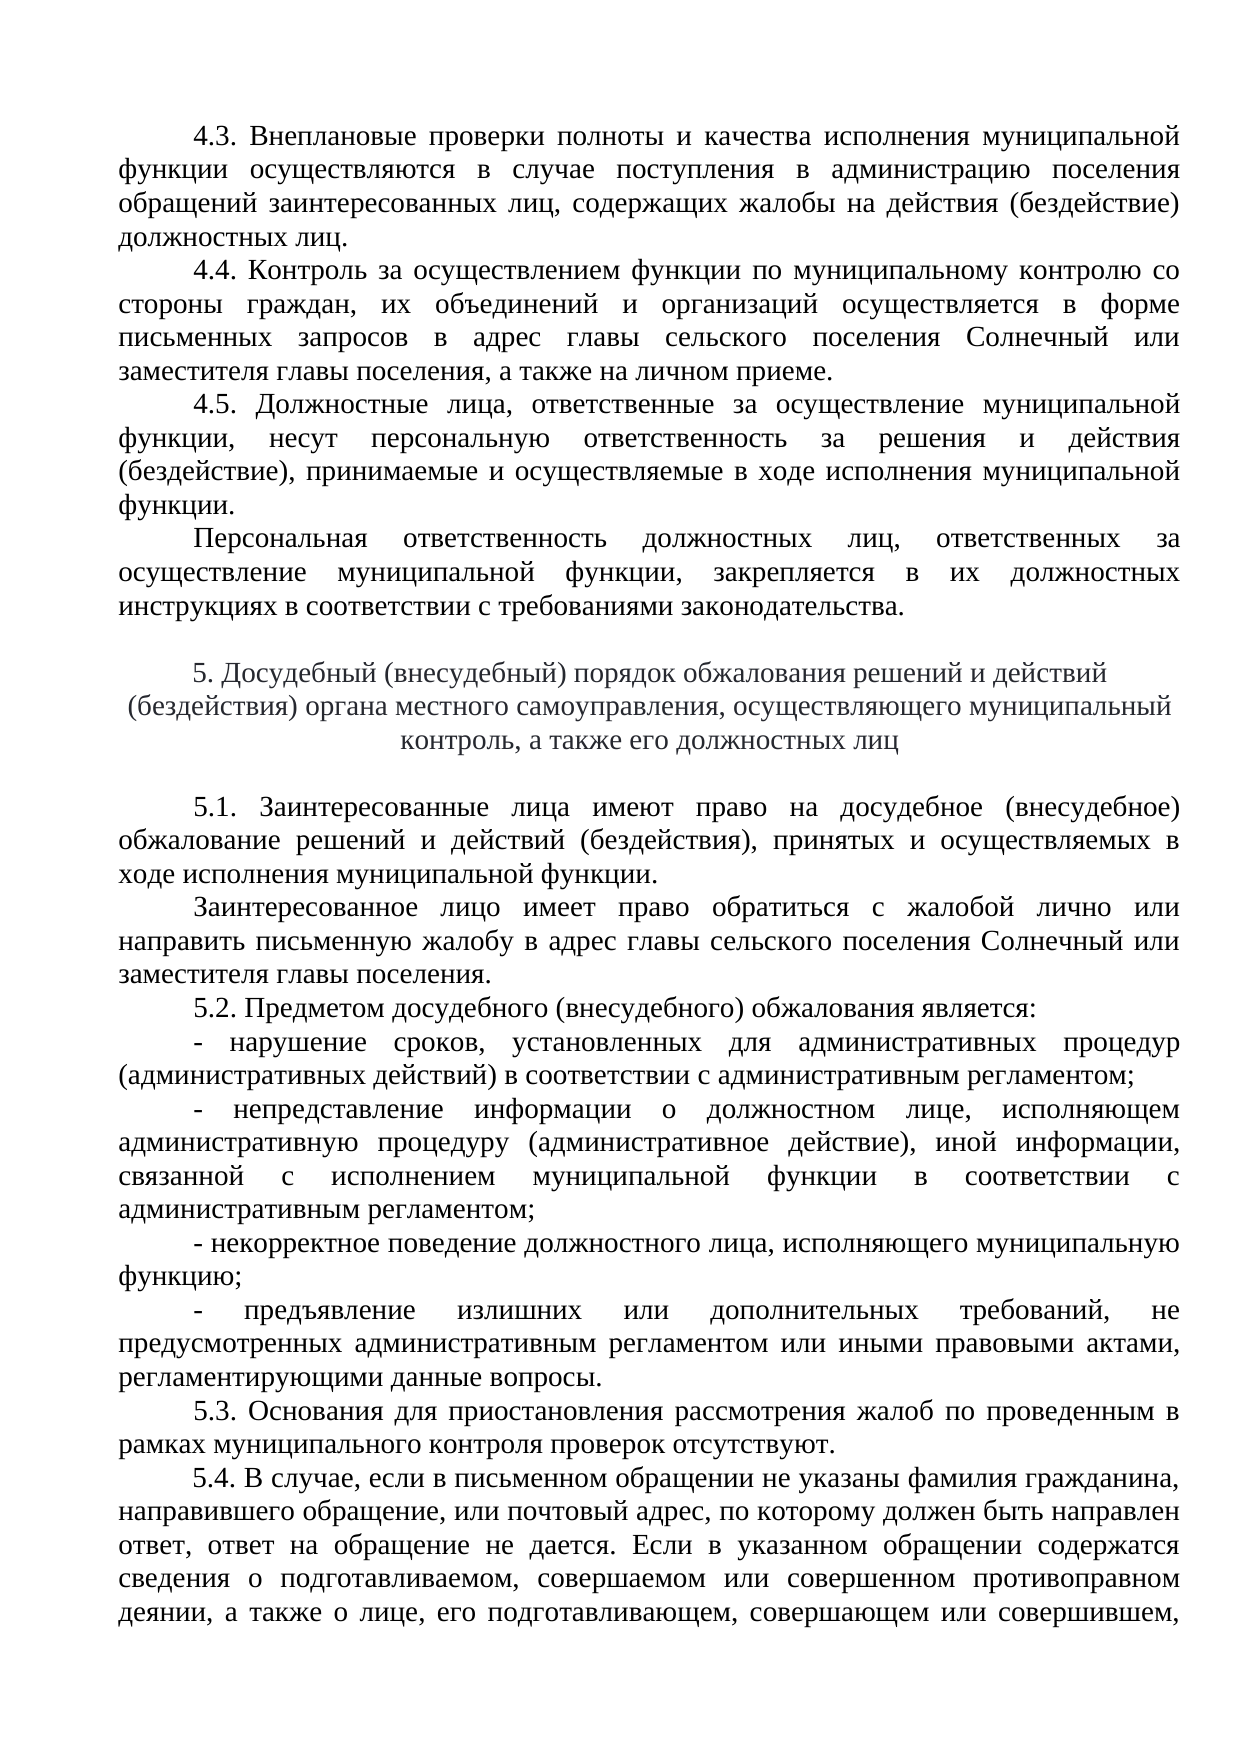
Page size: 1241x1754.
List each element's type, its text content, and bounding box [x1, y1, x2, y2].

text 4.3. Внеплановые проверки полноты и качества исполнения муниципальной функции осуществляются в случае поступления в администрацию поселения обращений заинтересованных лиц, содержащих жалобы на действия (бездействие) должностных лиц. [118, 118, 1181, 252]
text 5. Досудебный (внесудебный) порядок обжалования решений и действий (бездействия) органа местного самоуправления, осуществляющего муниципальный контроль, а также его должностных лиц [118, 655, 1181, 755]
text 5.3. Основания для приостановления рассмотрения жалоб по проведенным в рамках муниципального контроля проверок отсутствуют. [118, 1393, 1181, 1460]
text - нарушение сроков, установленных для административных процедур (административных действий) в соответствии с административным регламентом; [118, 1024, 1181, 1091]
text 5.1. Заинтересованные лица имеют право на досудебное (внесудебное) обжалование решений и действий (бездействия), принятых и осуществляемых в ходе исполнения муниципальной функции. [118, 789, 1181, 889]
text Заинтересованное лицо имеет право обратиться с жалобой лично или направить письменную жалобу в адрес главы сельского поселения Солнечный или заместителя главы поселения. [118, 889, 1181, 990]
text 4.5. Должностные лица, ответственные за осуществление муниципальной функции, несут персональную ответственность за решения и действия (бездействие), принимаемые и осуществляемые в ходе исполнения муниципальной функции. [118, 386, 1181, 521]
text Персональная ответственность должностных лиц, ответственных за осуществление муниципальной функции, закрепляется в их должностных инструкциях в соответствии с требованиями законодательства. [118, 521, 1181, 621]
text 4.4. Контроль за осуществлением функции по муниципальному контролю со стороны граждан, их объединений и организаций осуществляется в форме письменных запросов в адрес главы сельского поселения Солнечный или заместителя главы поселения, а также на личном приеме. [118, 252, 1181, 386]
text - предъявление излишних или дополнительных требований, не предусмотренных административным регламентом или иными правовыми актами, регламентирующими данные вопросы. [118, 1292, 1181, 1393]
text - непредставление информации о должностном лице, исполняющем административную процедуру (административное действие), иной информации, связанной с исполнением муниципальной функции в соответствии с административным регламентом; [118, 1091, 1181, 1225]
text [118, 1460, 1181, 1627]
text 5.2. Предметом досудебного (внесудебного) обжалования является: [118, 990, 1181, 1024]
text - некорректное поведение должностного лица, исполняющего муниципальную функцию; [118, 1225, 1181, 1292]
